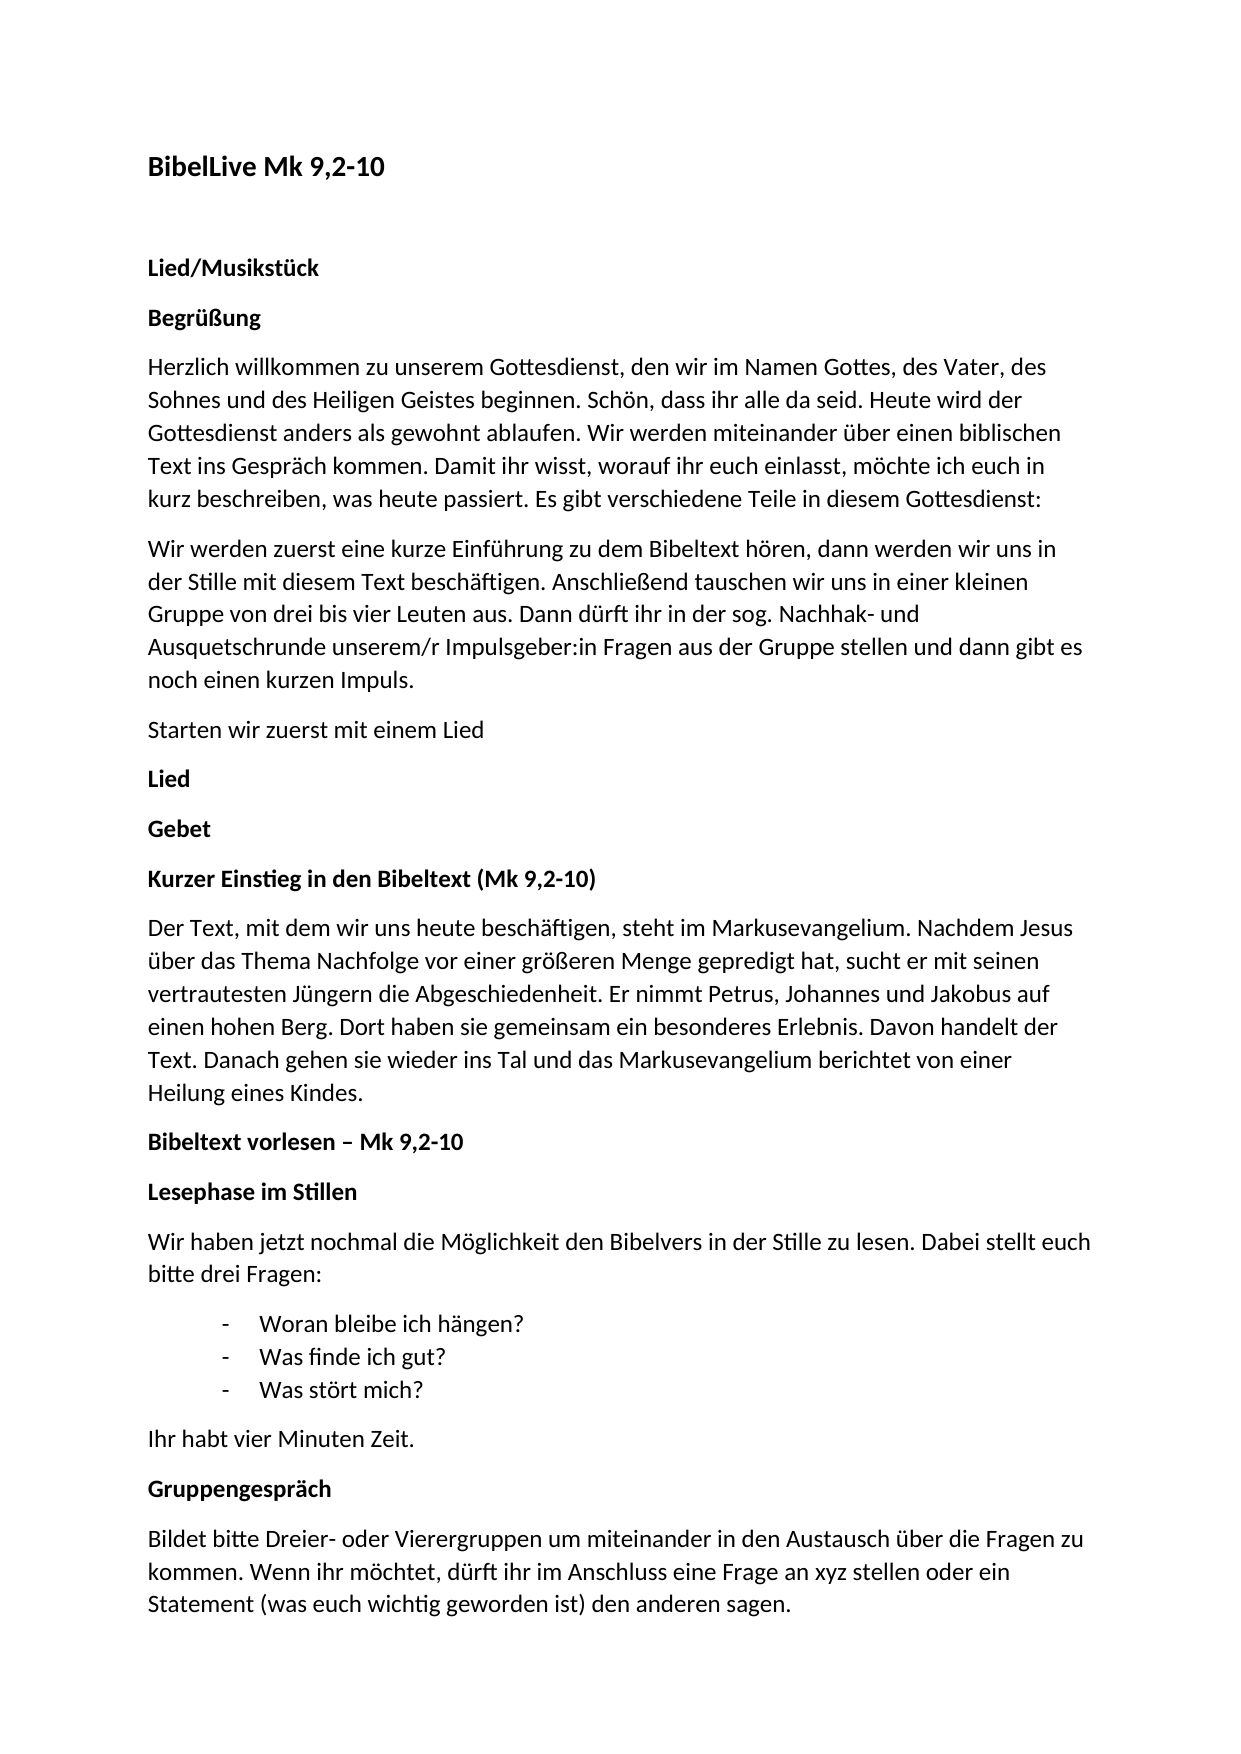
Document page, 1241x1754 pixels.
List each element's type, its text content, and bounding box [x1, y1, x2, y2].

text Lied/Musikstück [148, 252, 1093, 283]
text Wir haben jetzt nochmal die Möglichkeit den Bibelvers in der Stille zu lesen. Dabei stellt euch bitte drei Fragen: [148, 1226, 1093, 1289]
text Gebet [148, 813, 1093, 844]
list Woran bleibe ich hängen? [222, 1308, 1093, 1339]
text Gruppengespräch [148, 1473, 1093, 1504]
text Der Text, mit dem wir uns heute beschäftigen, steht im Markusevangelium. Nachdem Jesus über das Thema Nachfolge vor einer größeren Menge gepredigt hat, sucht er mit seinen vertrautesten Jüngern die Abgeschiedenheit. Er nimmt Petrus, Johannes und Jakobus auf einen hohen Berg. Dort haben sie gemeinsam ein besonderes Erlebnis. Davon handelt der Text. Danach gehen sie wieder ins Tal und das Markusevangelium berichtet von einer Heilung eines Kindes. [148, 912, 1093, 1107]
text Begrüßung [148, 302, 1093, 332]
text Herzlich willkommen zu unserem Gottesdienst, den wir im Namen Gottes, des Vater, des Sohnes und des Heiligen Geistes beginnen. Schön, dass ihr alle da seid. Heute wird der Gottesdienst anders als gewohnt ablaufen. Wir werden miteinander über einen biblischen Text ins Gespräch kommen. Damit ihr wisst, worauf ihr euch einlasst, möchte ich euch in kurz beschreiben, was heute passiert. Es gibt verschiedene Teile in diesem Gottesdienst: [148, 351, 1093, 514]
text Wir werden zuerst eine kurze Einführung zu dem Bibeltext hören, dann werden wir uns in der Stille mit diesem Text beschäftigen. Anschließend tauschen wir uns in einer kleinen Gruppe von drei bis vier Leuten aus. Dann dürft ihr in der sog. Nachhak- und Ausquetschrunde unserem/r Impulsgeber:in Fragen aus der Gruppe stellen und dann gibt es noch einen kurzen Impuls. [148, 533, 1093, 695]
list Was finde ich gut? [222, 1341, 1093, 1372]
list Was stört mich? [222, 1374, 1093, 1404]
text Bibeltext vorlesen – Mk 9,2-10 [148, 1126, 1093, 1157]
text Ihr habt vier Minuten Zeit. [148, 1423, 1093, 1454]
text Lesephase im Stillen [148, 1176, 1093, 1207]
text Lied [148, 763, 1093, 794]
text BibelLive Mk 9,2-10 [148, 148, 1093, 183]
text Starten wir zuerst mit einem Lied [148, 714, 1093, 744]
text Bildet bitte Dreier- oder Vierergruppen um miteinander in den Austausch über die Fragen zu kommen. Wenn ihr möchtet, dürft ihr im Anschluss eine Frage an xyz stellen oder ein Statement (was euch wichtig geworden ist) den anderen sagen. [148, 1523, 1093, 1619]
text Kurzer Einstieg in den Bibeltext (Mk 9,2-10) [148, 863, 1093, 893]
